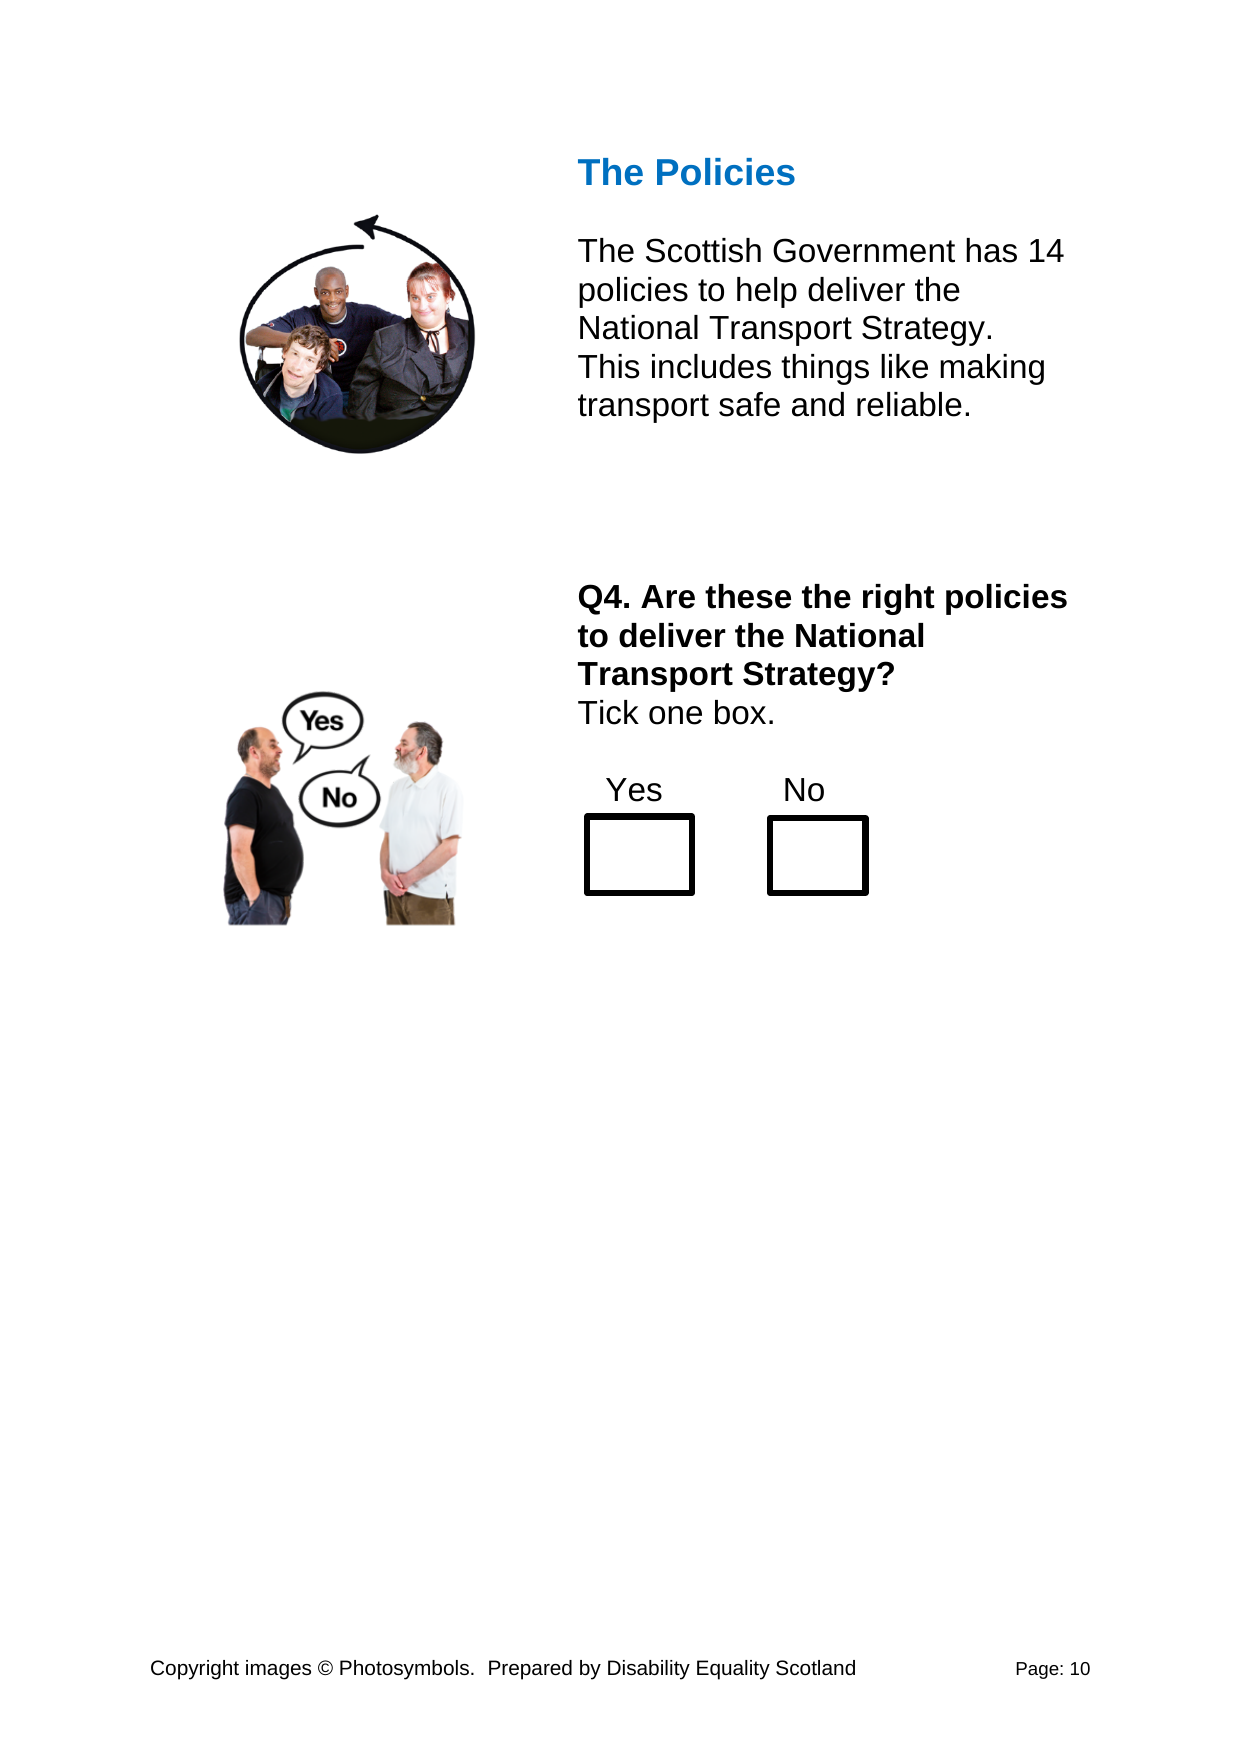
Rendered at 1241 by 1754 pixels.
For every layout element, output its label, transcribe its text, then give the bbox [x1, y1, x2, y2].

table_cell [150, 578, 566, 1005]
picture [229, 208, 482, 460]
table_cell [150, 150, 566, 577]
table_cell Q4. Are these the right policies to deliver the National Transport Strategy? Tick one box. Yes No [566, 578, 1090, 1005]
table_cell The Policies The Scottish Government has 14 policies to help deliver the National Transport Strategy. This includes things like making transport safe and reliable. [566, 150, 1090, 577]
picture [218, 682, 469, 933]
